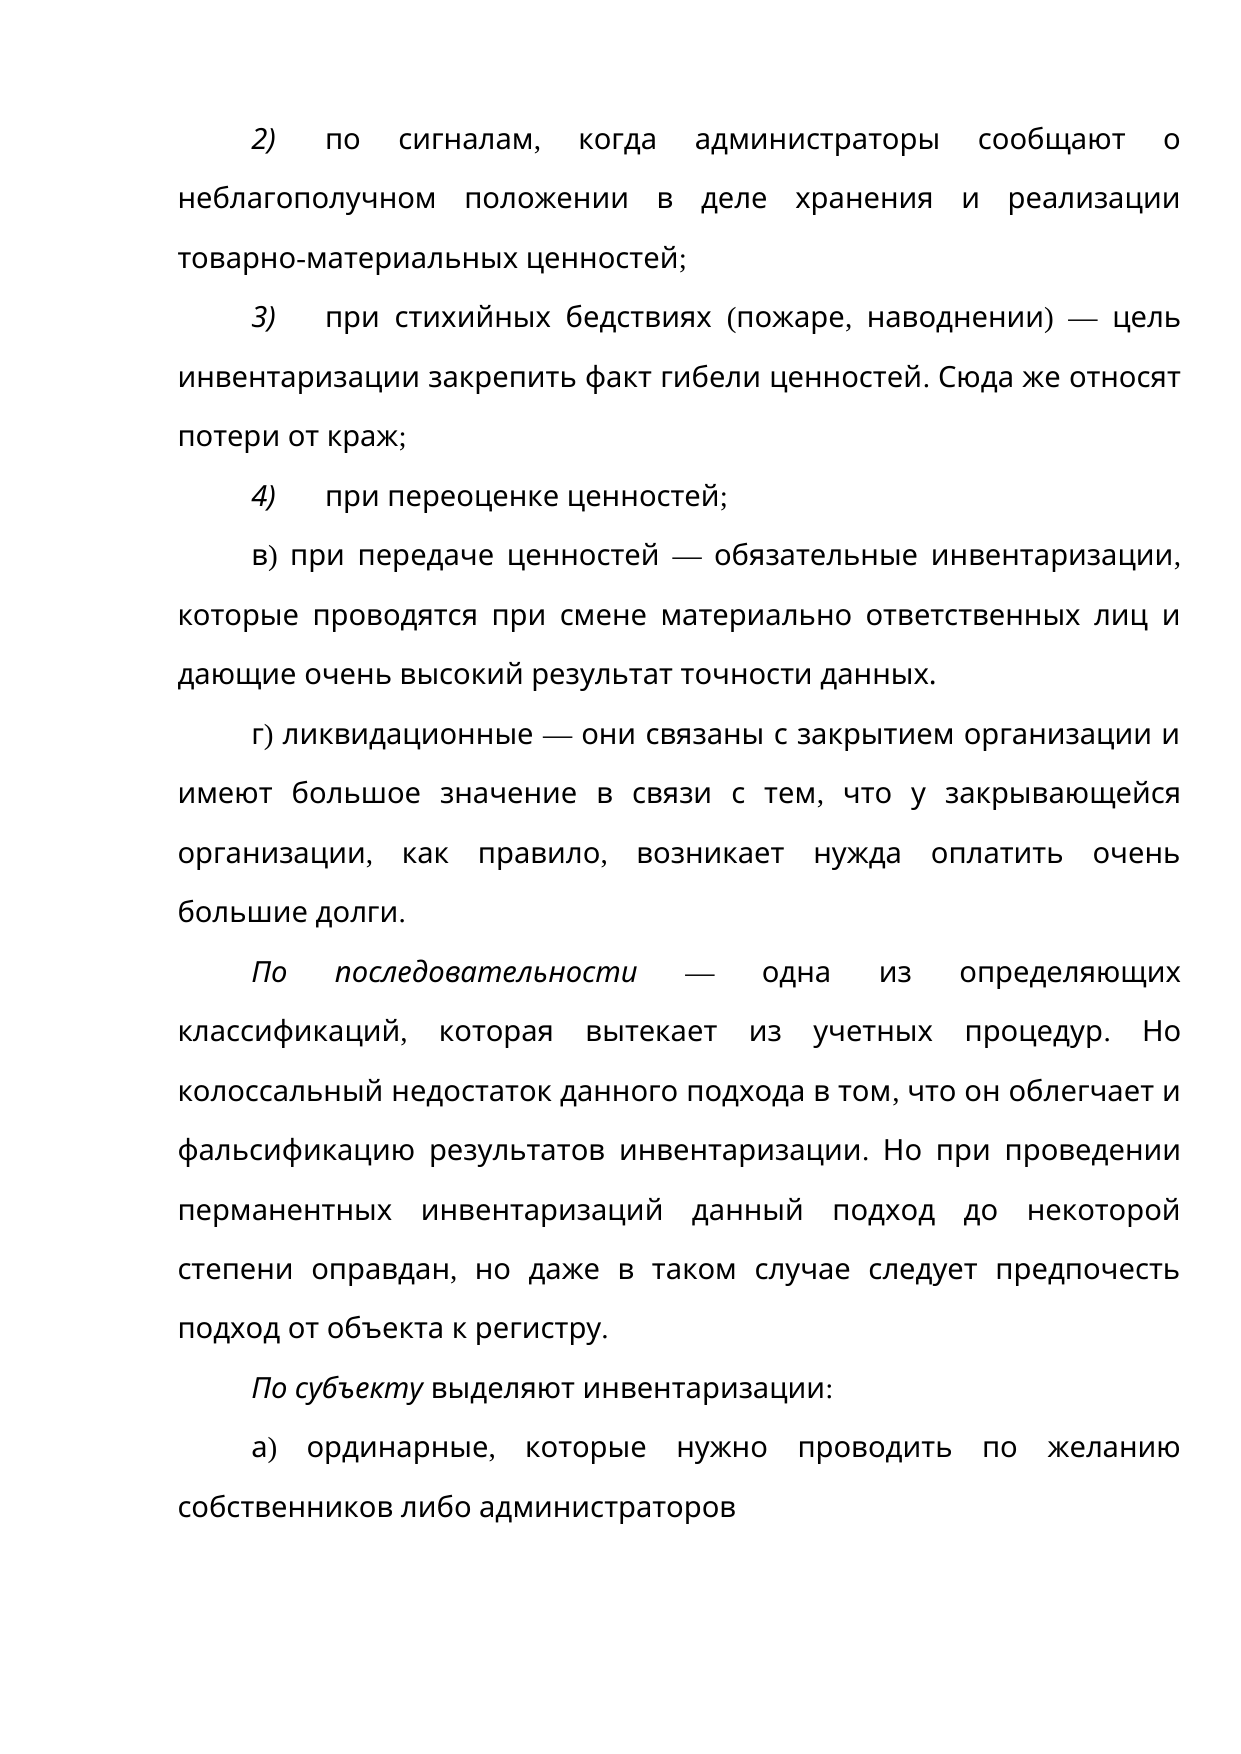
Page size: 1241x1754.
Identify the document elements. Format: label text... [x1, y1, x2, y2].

text а) ординарные, которые нужно проводить по желанию собственников либо администраторов [177, 1427, 1181, 1526]
text По субъекту выделяют инвентаризации: [177, 1367, 1181, 1407]
text По последовательности — одна из определяющих классификаций, которая вытекает из учетных процедур. Но колоссальный недостаток данного подхода в том, что он облегчает и фальсификацию результатов инвентаризации. Но при проведении перманентных инвентаризаций данный подход до некоторой степени оправдан, но даже в таком случае следует предпочесть подход от объекта к регистру. [177, 951, 1181, 1347]
text в) при передаче ценностей — обязательные инвентаризации, которые проводятся при смене материально ответственных лиц и дающие очень высокий результат точности данных. [177, 534, 1181, 693]
list при стихийных бедствиях (пожаре, наводнении) — цель инвентаризации закрепить факт гибели ценностей. Сюда же относят потери от краж; [177, 297, 1181, 455]
list по сигналам, когда администраторы сообщают о неблагополучном положении в деле хранения и реализации товарно-материальных ценностей; [177, 118, 1181, 277]
text г) ликвидационные — они связаны с закрытием организации и имеют большое значение в связи с тем, что у закрывающейся организации, как правило, возникает нужда оплатить очень большие долги. [177, 713, 1181, 931]
list при переоценке ценностей; [177, 475, 1181, 515]
